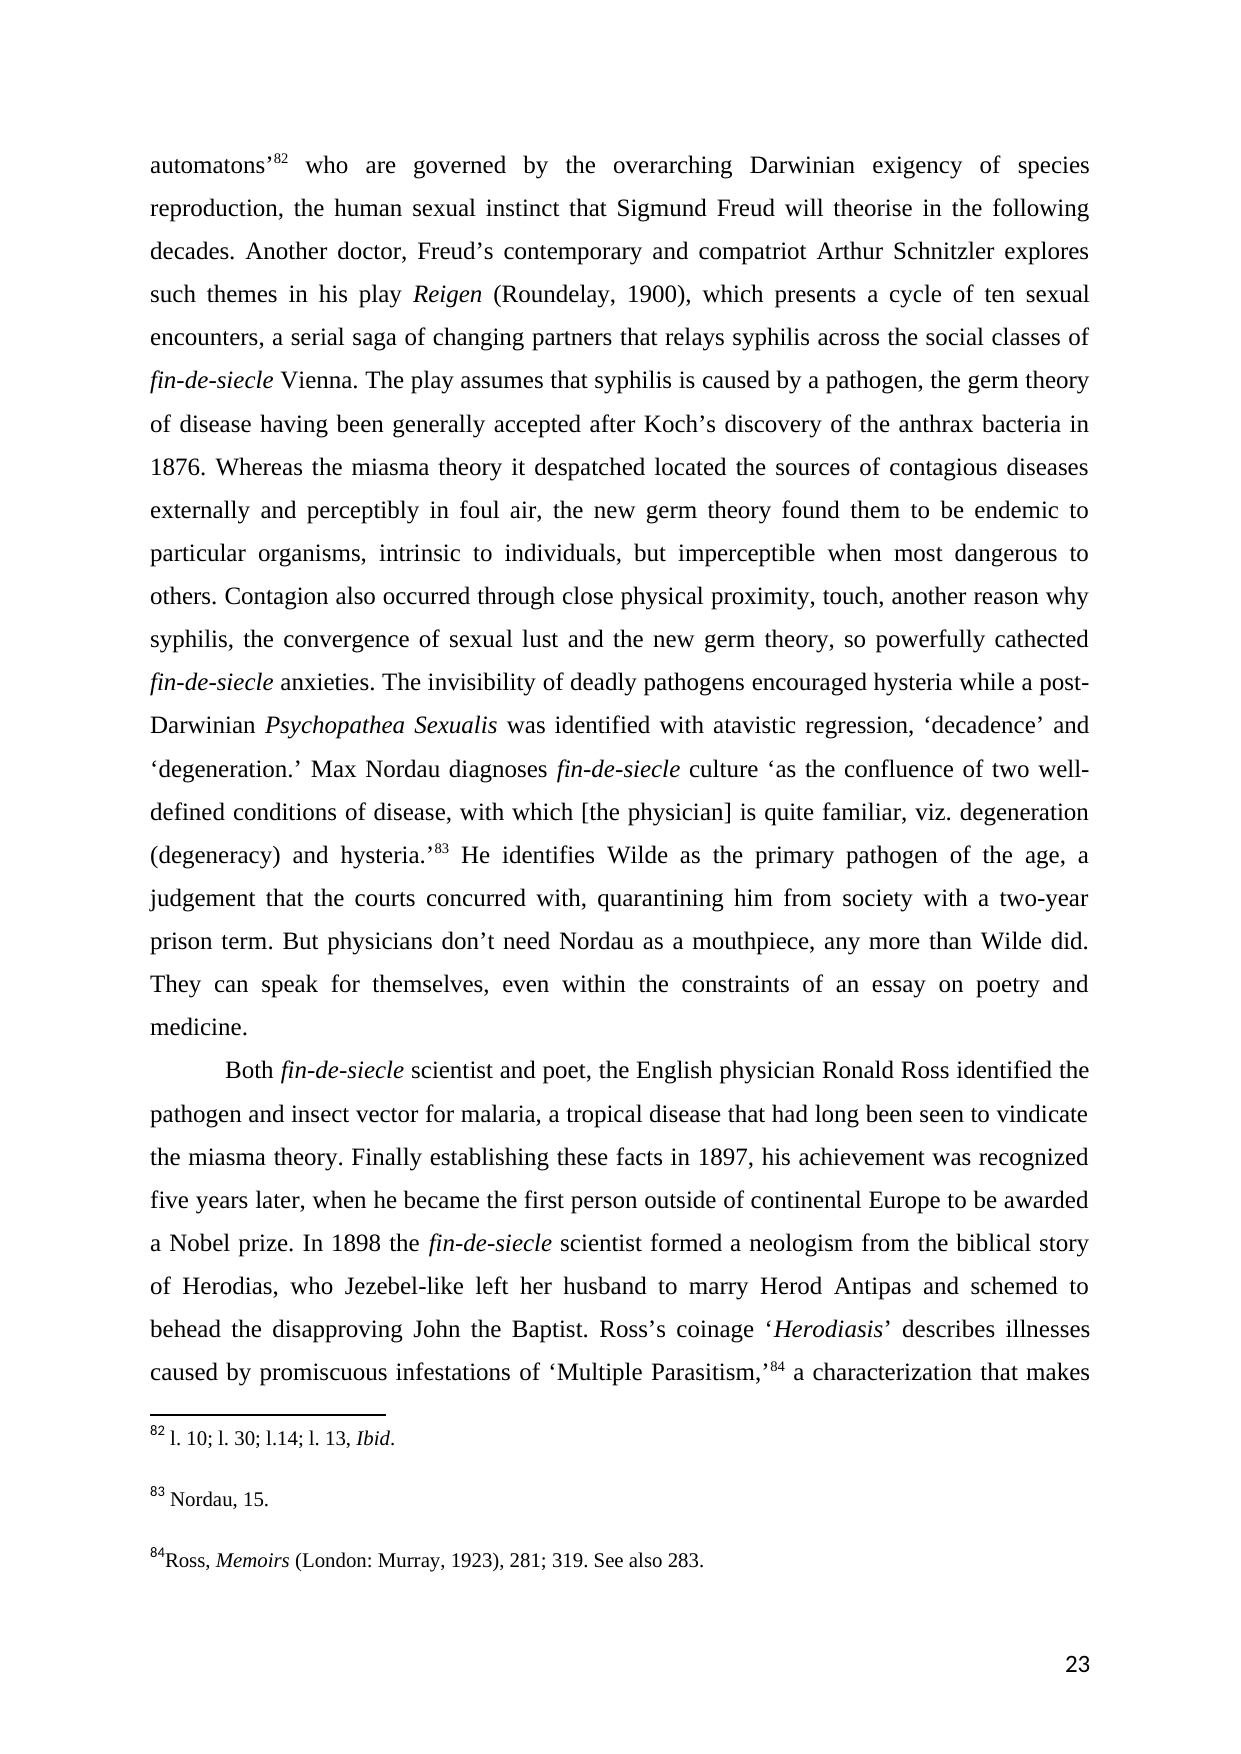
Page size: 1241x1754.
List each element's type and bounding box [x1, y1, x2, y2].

text [150, 1056, 1090, 1386]
text [150, 150, 1090, 1041]
